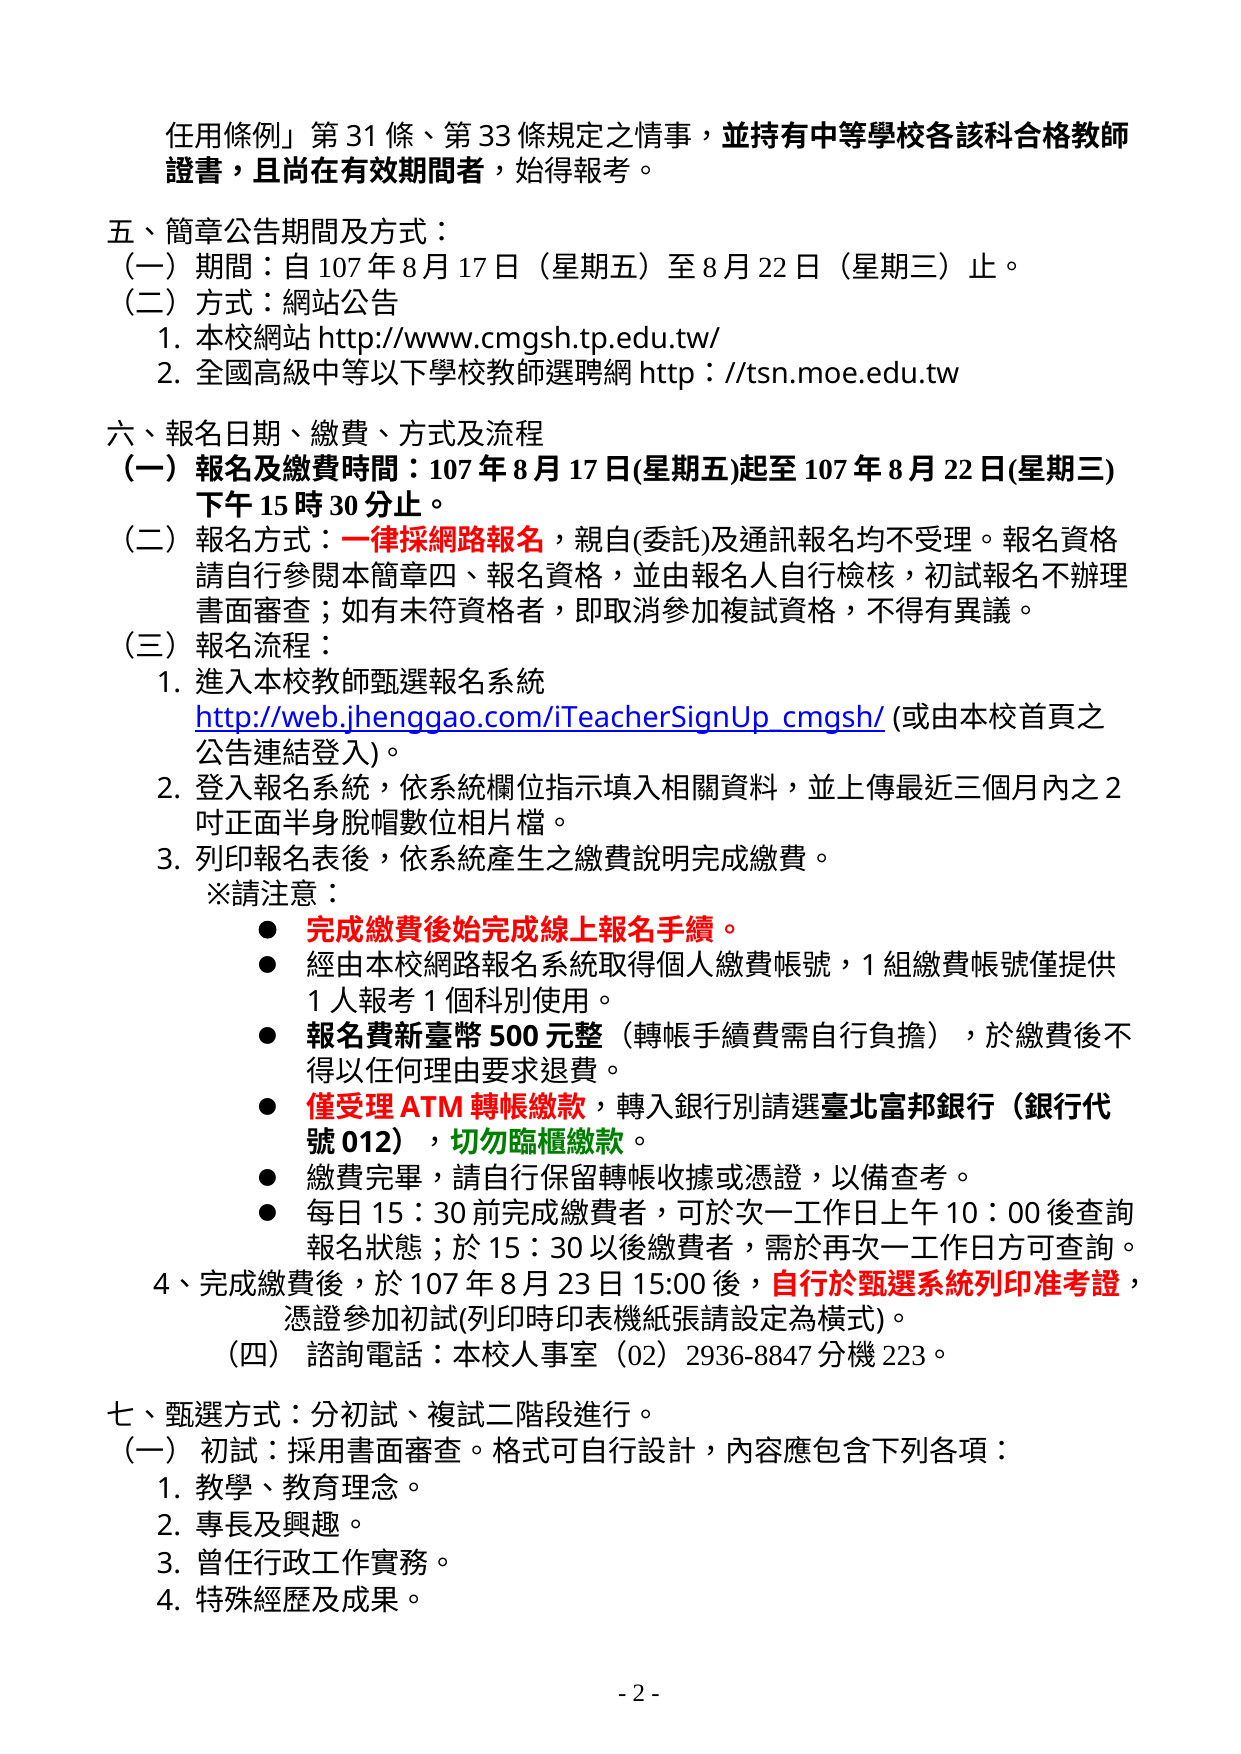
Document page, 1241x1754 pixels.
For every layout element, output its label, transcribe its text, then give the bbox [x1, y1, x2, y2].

list 特殊經歷及成果。 [156, 1581, 1134, 1618]
list 報名及繳費時間：107年8月17日(星期五)起至107年8月22日(星期三)下午15時30分止。 [106, 451, 1134, 522]
list 甄選方式：分初試、複試二階段進行。 [106, 1397, 1134, 1433]
list 繳費完畢，請自行保留轉帳收據或憑證，以備查考。 [256, 1160, 1134, 1195]
list 全國高級中等以下學校教師選聘網http：//tsn.moe.edu.tw [156, 356, 1134, 391]
list 諮詢電話：本校人事室（02）2936-8847分機223。 [210, 1337, 1134, 1372]
list 期間：自107年8月17日（星期五）至8月22日（星期三）止。 [106, 249, 1134, 285]
list 本校網站http://www.cmgsh.tp.edu.tw/ [156, 320, 1134, 356]
list 報名方式：一律採網路報名，親自(委託)及通訊報名均不受理。報名資格請自行參閱本簡章四、報名資格，並由報名人自行檢核，初試報名不辦理書面審查；如有未符資格者，即取消參加複試資格，不得有異議。 [106, 522, 1134, 628]
list 方式：網站公告 [106, 285, 1134, 320]
list 報名費新臺幣500元整（轉帳手續費需自行負擔），於繳費後不得以任何理由要求退費。 [256, 1018, 1134, 1089]
text ※請注意： [206, 876, 1134, 912]
list 專長及興趣。 [156, 1506, 1134, 1543]
text 4、完成繳費後，於107年8月23日15:00後，自行於甄選系統列印准考證，憑證參加初試(列印時印表機紙張請設定為橫式)。 [62, 1266, 1134, 1337]
list 曾任行政工作實務。 [156, 1543, 1134, 1581]
list 報名流程： [106, 628, 1134, 664]
list 教學、教育理念。 [156, 1468, 1134, 1506]
list 每日15：30前完成繳費者，可於次一工作日上午10：00後查詢報名狀態；於15：30以後繳費者，需於再次一工作日方可查詢。 [256, 1195, 1134, 1266]
list 報名日期、繳費、方式及流程 [106, 416, 1134, 451]
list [106, 118, 1134, 189]
list 進入本校教師甄選報名系統 http://web.jhenggao.com/iTeacherSignUp_cmgsh/ (或由本校首頁之公告連結登入)。 [156, 664, 1134, 770]
list 初試：採用書面審查。格式可自行設計，內容應包含下列各項： [106, 1433, 1134, 1468]
list 完成繳費後始完成線上報名手續。 [256, 912, 1134, 947]
list 經由本校網路報名系統取得個人繳費帳號，1組繳費帳號僅提供1人報考1個科別使用。 [256, 947, 1134, 1018]
list 簡章公告期間及方式： [106, 214, 1134, 249]
list 僅受理ATM轉帳繳款，轉入銀行別請選臺北富邦銀行（銀行代號012），切勿臨櫃繳款。 [256, 1089, 1134, 1160]
list 列印報名表後，依系統產生之繳費說明完成繳費。 [156, 841, 1134, 876]
list 登入報名系統，依系統欄位指示填入相關資料，並上傳最近三個月內之2吋正面半身脫帽數位相片檔。 [156, 770, 1134, 841]
